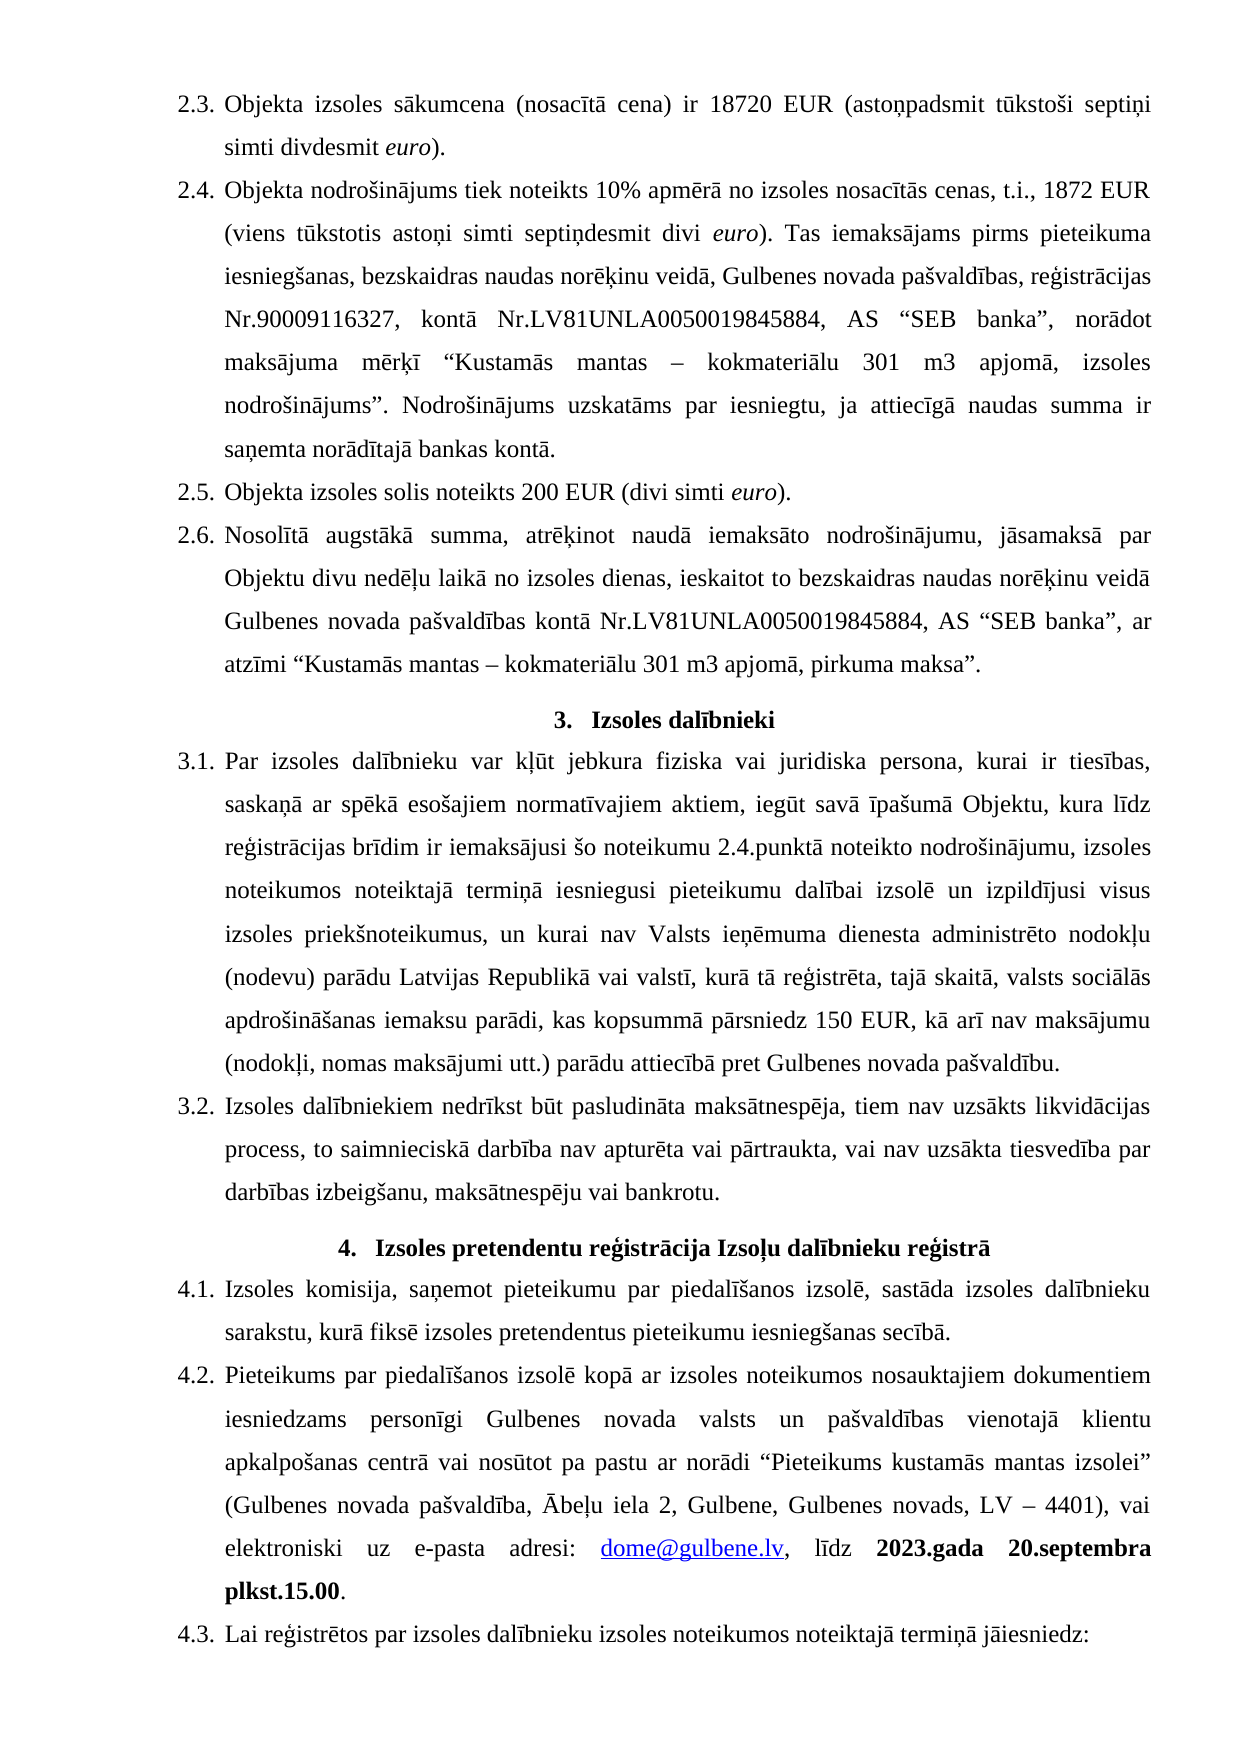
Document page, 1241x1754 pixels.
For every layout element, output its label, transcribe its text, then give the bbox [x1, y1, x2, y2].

list Objekta nodrošinājums tiek noteikts 10% apmērā no izsoles nosacītās cenas, t.i., 1872 EUR (viens tūkstotis astoņi simti septiņdesmit divi euro). Tas iemaksājams pirms pieteikuma iesniegšanas, bezskaidras naudas norēķinu veidā, Gulbenes novada pašvaldības, reģistrācijas Nr.90009116327, kontā Nr.LV81UNLA0050019845884, AS “SEB banka”, norādot maksājuma mērķī “Kustamās mantas – kokmateriālu 301 m3 apjomā, izsoles nodrošinājums”. Nodrošinājums uzskatāms par iesniegtu, ja attiecīgā naudas summa ir saņemta norādītajā bankas kontā. [177, 175, 1152, 462]
list Objekta izsoles sākumcena (nosacītā cena) ir 18720 EUR (astoņpadsmit tūkstoši septiņi simti divdesmit euro). [177, 89, 1152, 161]
list Izsoles pretendentu reģistrācija Izsoļu dalībnieku reģistrā [177, 1233, 1152, 1262]
list Izsoles komisija, saņemot pieteikumu par piedalīšanos izsolē, sastāda izsoles dalībnieku sarakstu, kurā fiksē izsoles pretendentus pieteikumu iesniegšanas secībā. [177, 1274, 1152, 1346]
list Izsoles dalībnieki [177, 705, 1152, 734]
list Izsoles dalībniekiem nedrīkst būt pasludināta maksātnespēja, tiem nav uzsākts likvidācijas process, to saimnieciskā darbība nav apturēta vai pārtraukta, vai nav uzsākta tiesvedība par darbības izbeigšanu, maksātnespēju vai bankrotu. [177, 1091, 1152, 1206]
list Par izsoles dalībnieku var kļūt jebkura fiziska vai juridiska persona, kurai ir tiesības, saskaņā ar spēkā esošajiem normatīvajiem aktiem, iegūt savā īpašumā Objektu, kura līdz reģistrācijas brīdim ir iemaksājusi šo noteikumu 2.4.punktā noteikto nodrošinājumu, izsoles noteikumos noteiktajā termiņā iesniegusi pieteikumu dalībai izsolē un izpildījusi visus izsoles priekšnoteikumus, un kurai nav Valsts ieņēmuma dienesta administrēto nodokļu (nodevu) parādu Latvijas Republikā vai valstī, kurā tā reģistrēta, tajā skaitā, valsts sociālās apdrošināšanas iemaksu parādi, kas kopsummā pārsniedz 150 EUR, kā arī nav maksājumu (nodokļi, nomas maksājumi utt.) parādu attiecībā pret Gulbenes novada pašvaldību. [177, 746, 1152, 1077]
list Pieteikums par piedalīšanos izsolē kopā ar izsoles noteikumos nosauktajiem dokumentiem iesniedzams personīgi Gulbenes novada valsts un pašvaldības vienotajā klientu apkalpošanas centrā vai nosūtot pa pastu ar norādi “Pieteikums kustamās mantas izsolei” (Gulbenes novada pašvaldība, Ābeļu iela 2, Gulbene, Gulbenes novads, LV – 4401), vai elektroniski uz e-pasta adresi: dome@gulbene.lv, līdz 2023.gada 20.septembra plkst.15.00. [177, 1361, 1152, 1605]
list Lai reģistrētos par izsoles dalībnieku izsoles noteikumos noteiktajā termiņā jāiesniedz: [177, 1619, 1152, 1648]
list Objekta izsoles solis noteikts 200 EUR (divi simti euro). [177, 477, 1152, 506]
list Nosolītā augstākā summa, atrēķinot naudā iemaksāto nodrošinājumu, jāsamaksā par Objektu divu nedēļu laikā no izsoles dienas, ieskaitot to bezskaidras naudas norēķinu veidā Gulbenes novada pašvaldības kontā Nr.LV81UNLA0050019845884, AS “SEB banka”, ar atzīmi “Kustamās mantas – kokmateriālu 301 m3 apjomā, pirkuma maksa”. [177, 520, 1152, 678]
